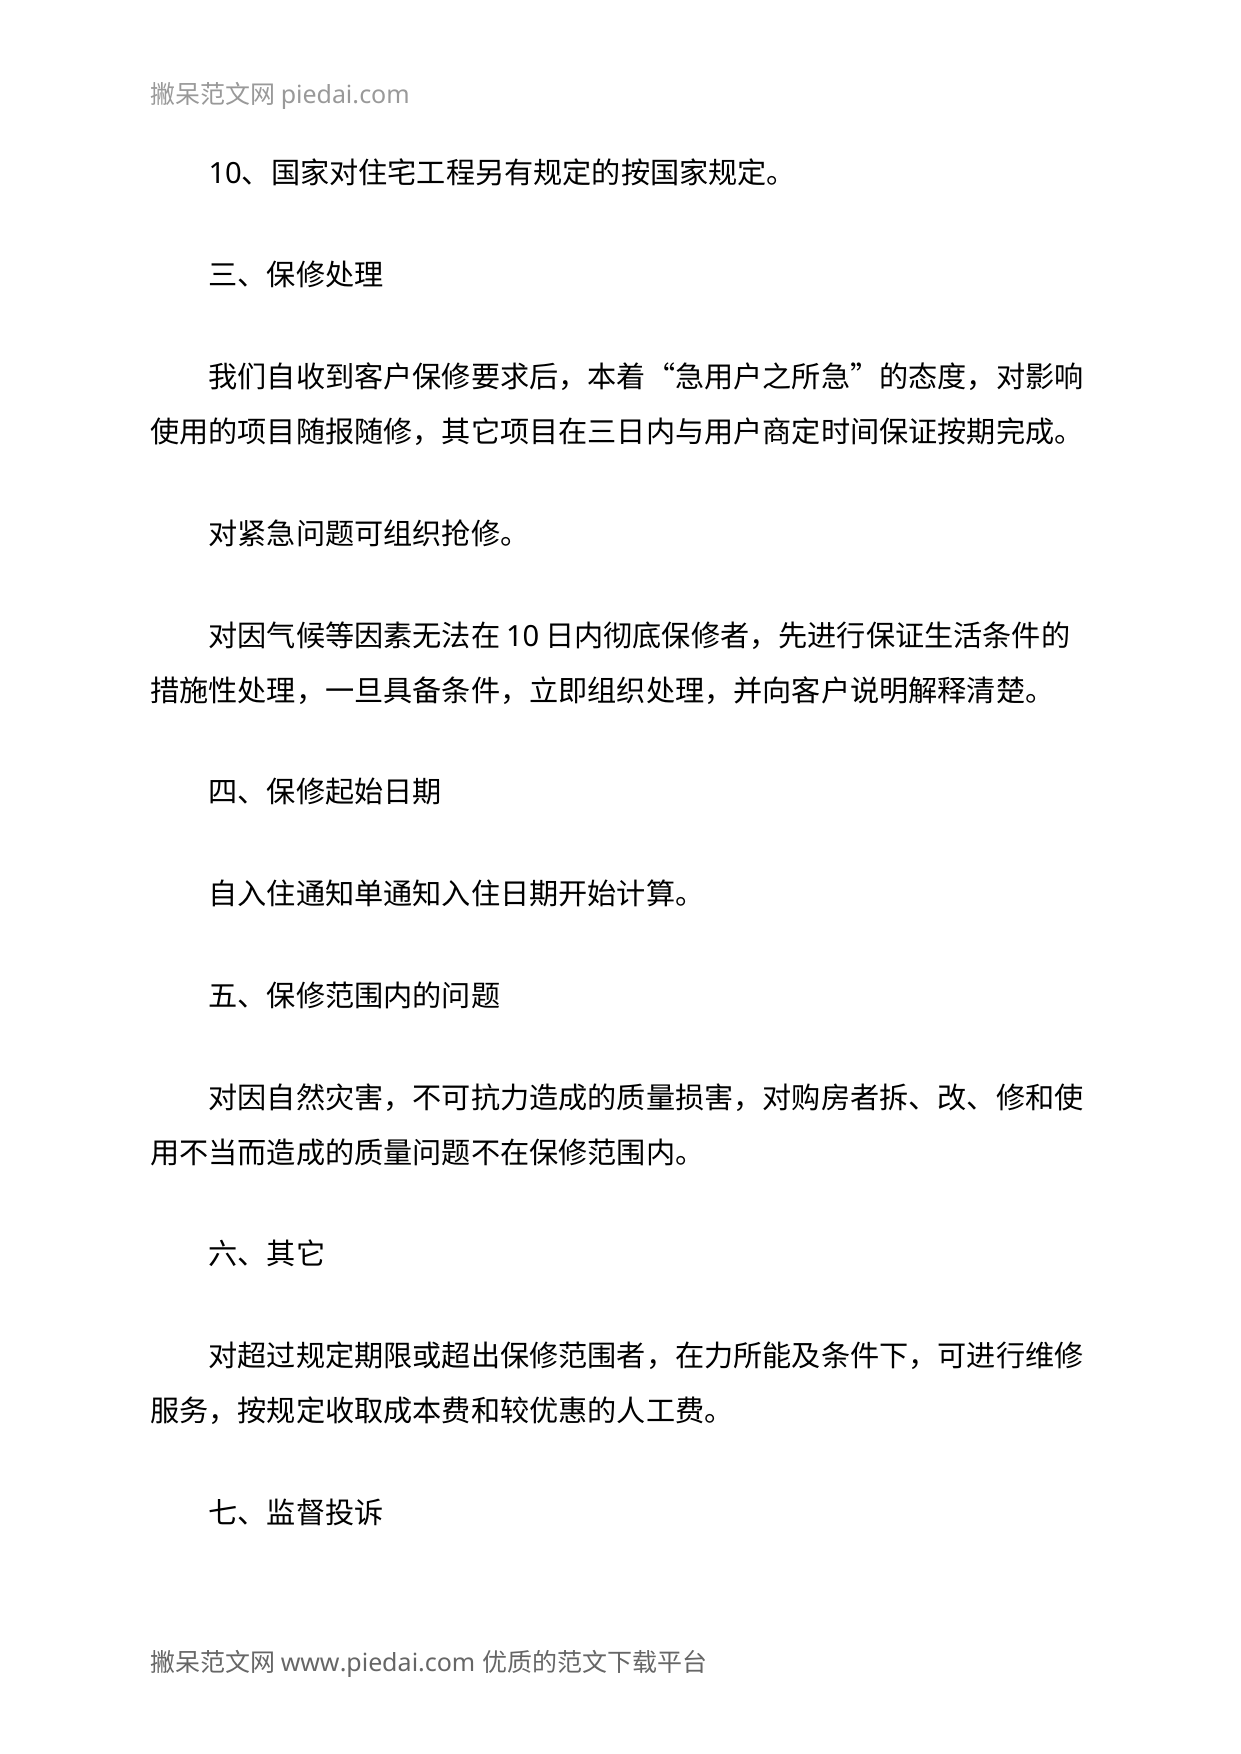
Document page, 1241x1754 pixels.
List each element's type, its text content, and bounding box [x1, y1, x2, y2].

text 六、其它 [150, 1231, 1090, 1273]
text 五、保修范围内的问题 [150, 972, 1090, 1015]
text 四、保修起始日期 [150, 769, 1090, 811]
text 我们自收到客户保修要求后，本着“急用户之所急”的态度，对影响使用的项目随报随修，其它项目在三日内与用户商定时间保证按期完成。 [150, 354, 1090, 451]
text 自入住通知单通知入住日期开始计算。 [150, 871, 1090, 913]
text 10、国家对住宅工程另有规定的按国家规定。 [150, 150, 1090, 192]
text 对紧急问题可组织抢修。 [150, 510, 1090, 553]
text 七、监督投诉 [150, 1489, 1090, 1532]
text 对超过规定期限或超出保修范围者，在力所能及条件下，可进行维修服务，按规定收取成本费和较优惠的人工费。 [150, 1333, 1090, 1430]
text 对因自然灾害，不可抗力造成的质量损害，对购房者拆、改、修和使用不当而造成的质量问题不在保修范围内。 [150, 1074, 1090, 1171]
text 三、保修处理 [150, 252, 1090, 294]
text 对因气候等因素无法在10日内彻底保修者，先进行保证生活条件的措施性处理，一旦具备条件，立即组织处理，并向客户说明解释清楚。 [150, 612, 1090, 709]
